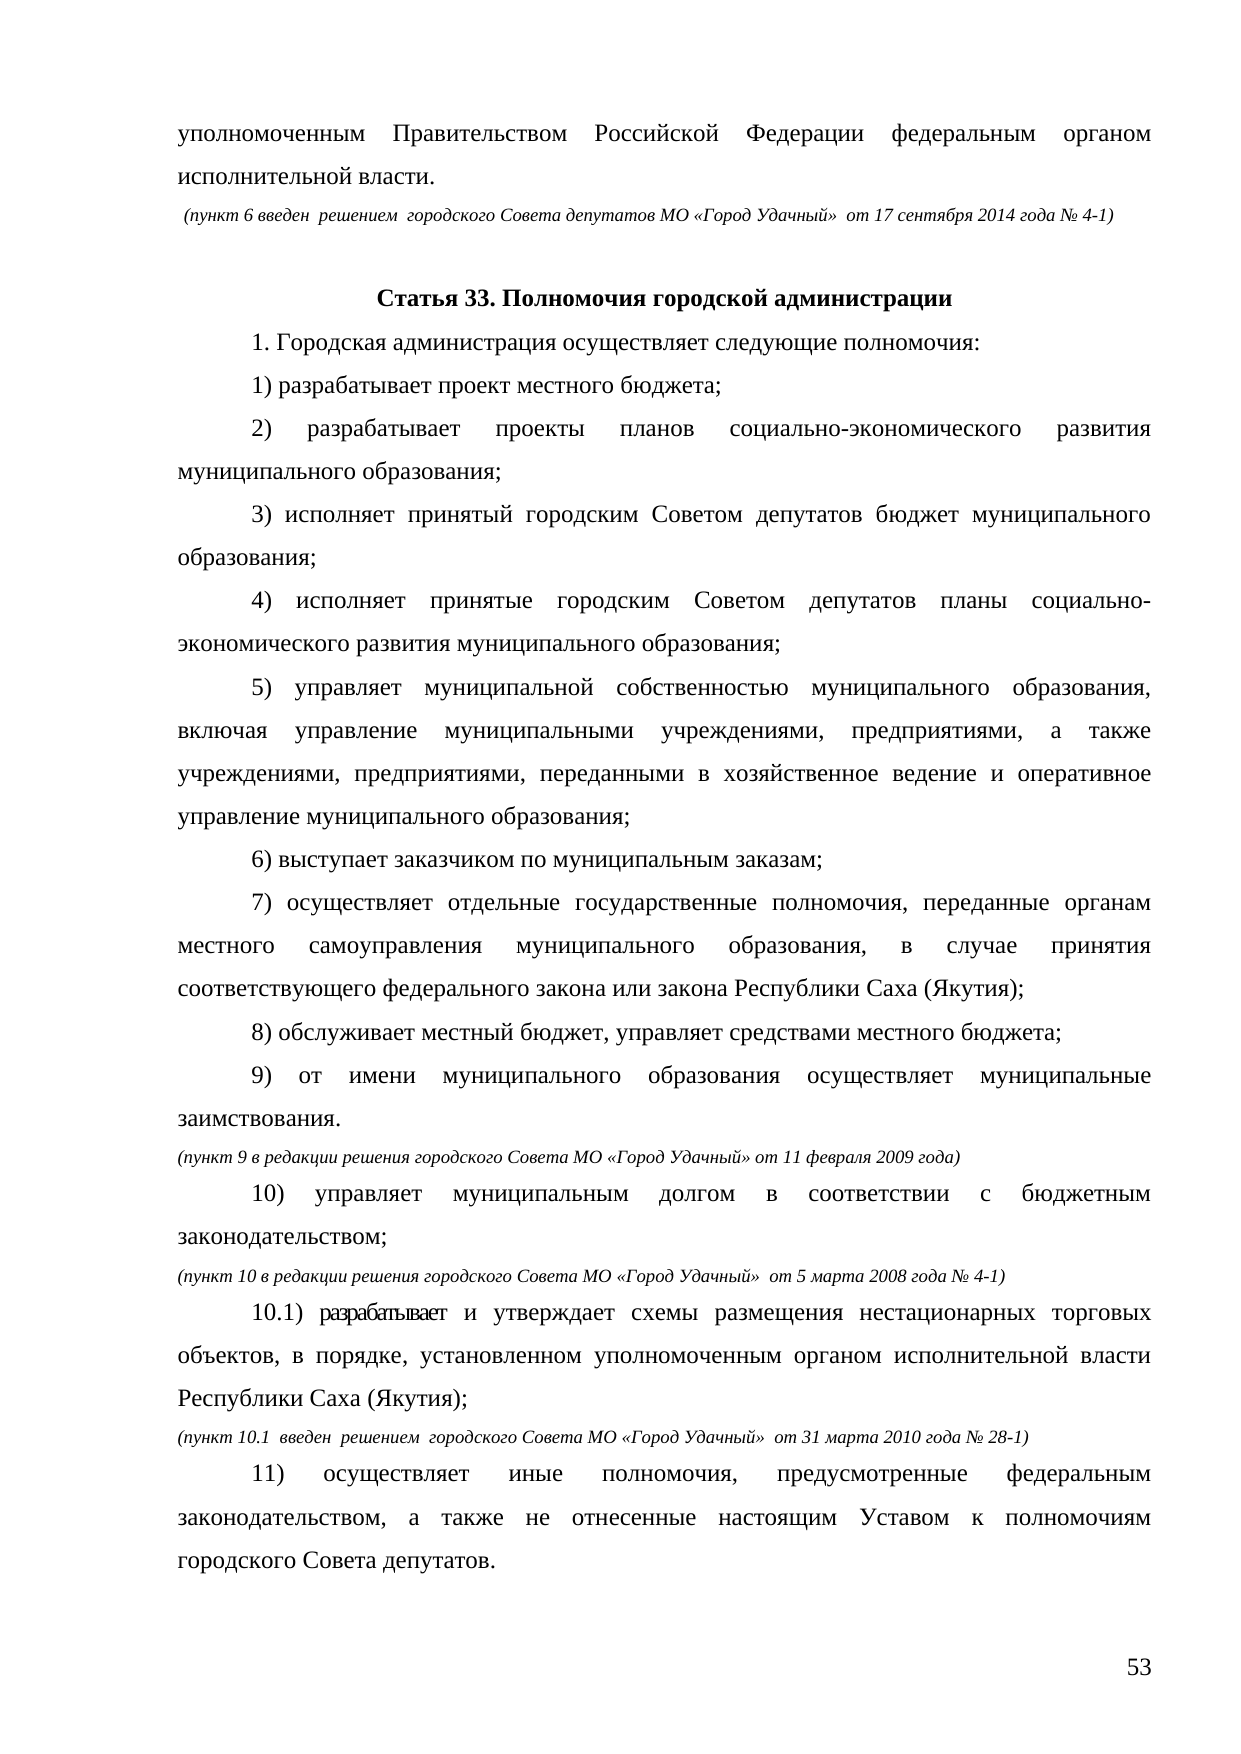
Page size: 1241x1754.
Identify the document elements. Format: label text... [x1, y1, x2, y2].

text 8) обслуживает местный бюджет, управляет средствами местного бюджета; [177, 1017, 1152, 1045]
text 1) разрабатывает проект местного бюджета; [177, 370, 1152, 398]
text 10) управляет муниципальным долгом в соответствии с бюджетным законодательством; [177, 1178, 1152, 1250]
text 3) исполняет принятый городским Советом депутатов бюджет муниципального образования; [177, 499, 1152, 571]
subtitle Статья 33. Полномочия городской администрации [177, 283, 1152, 312]
text 2) разрабатывает проекты планов социально-экономического развития муниципального образования; [177, 413, 1152, 485]
text 10.1) разрабатывает и утверждает схемы размещения нестационарных торговых объектов, в порядке, установленном уполномоченным органом исполнительной власти Республики Саха (Якутия); [177, 1297, 1152, 1412]
text 9) от имени муниципального образования осуществляет муниципальные заимствования. [177, 1060, 1152, 1132]
text 11) осуществляет иные полномочия, предусмотренные федеральным законодательством, а также не отнесенные настоящим Уставом к полномочиям городского Совета депутатов. [177, 1458, 1152, 1573]
text 1. Городская администрация осуществляет следующие полномочия: [177, 327, 1152, 355]
text (пункт 9 в редакции решения городского Совета МО «Город Удачный» от 11 февраля 2009 года) [177, 1146, 1152, 1167]
text 4) исполняет принятые городским Советом депутатов планы социально-экономического развития муниципального образования; [177, 585, 1152, 657]
text (пункт 10.1 введен решением городского Совета МО «Город Удачный» от 31 марта 2010 года № 28-1) [177, 1426, 1152, 1448]
text (пункт 6 введен решением городского Совета депутатов МО «Город Удачный» от 17 сентября 2014 года № 4-1) [177, 204, 1152, 226]
text (пункт 10 в редакции решения городского Совета МО «Город Удачный» от 5 марта 2008 года № 4-1) [177, 1264, 1152, 1286]
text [177, 118, 1152, 190]
text 6) выступает заказчиком по муниципальным заказам; [177, 844, 1152, 873]
text 5) управляет муниципальной собственностью муниципального образования, включая управление муниципальными учреждениями, предприятиями, а также учреждениями, предприятиями, переданными в хозяйственное ведение и оперативное управление муниципального образования; [177, 672, 1152, 830]
text 7) осуществляет отдельные государственные полномочия, переданные органам местного самоуправления муниципального образования, в случае принятия соответствующего федерального закона или закона Республики Саха (Якутия); [177, 887, 1152, 1002]
